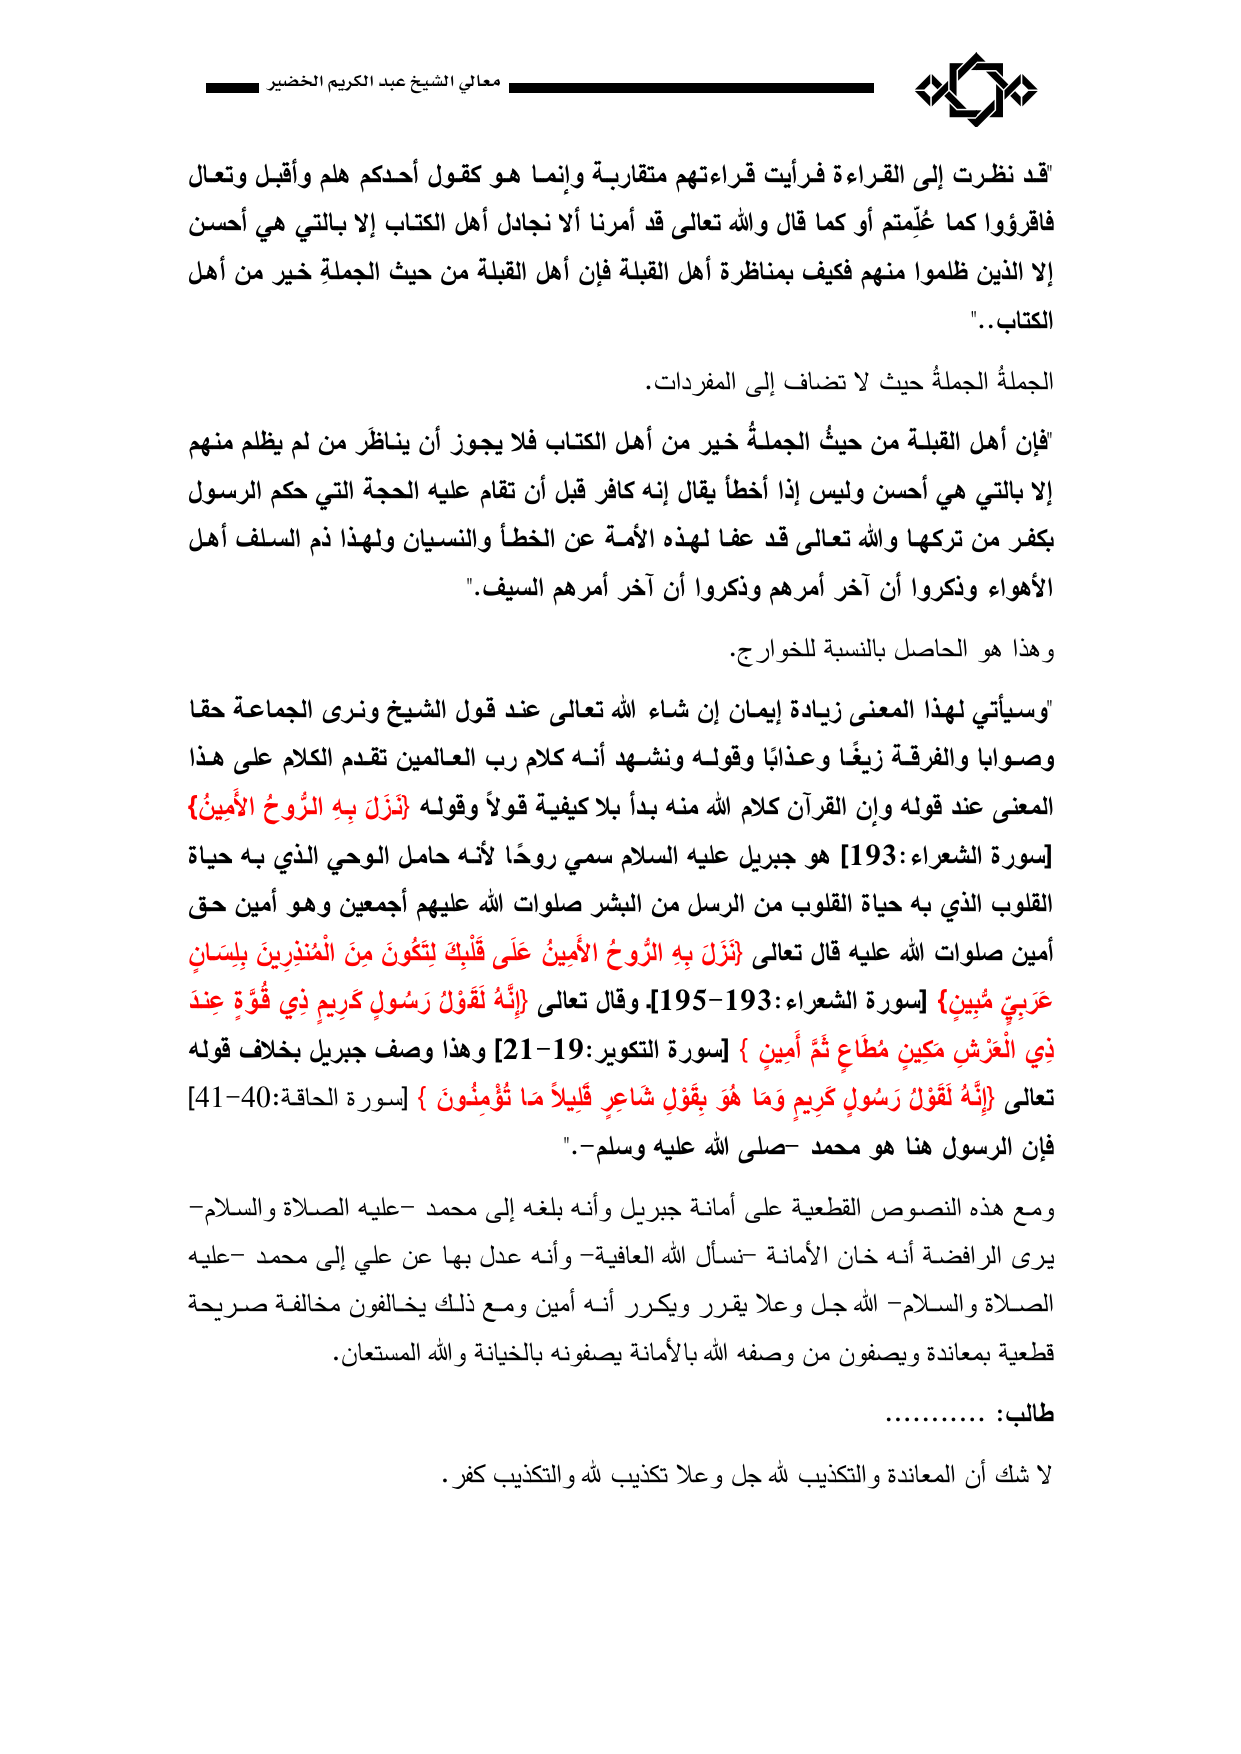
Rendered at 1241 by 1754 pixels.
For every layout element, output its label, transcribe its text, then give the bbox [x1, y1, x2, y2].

text "فإن أهل القبلة من حيثُ الجملةُ خير من أهل الكتاب فلا يجوز أن يناظَر من لم يظلم منهم إلا بالتي هي أحسن وليس إذا أخطأ يقال إنه كافر قبل أن تقام عليه الحجة التي حكم الرسول بكفر من تركها والله تعالى قد عفا لهذه الأمة عن الخطأ والنسيان ولهذا ذم السلف أهل الأهواء وذكروا أن آخر أمرهم وذكروا أن آخر أمرهم السيف." [187, 417, 1053, 612]
text طالب: ........... [187, 1389, 1053, 1437]
text "وسيأتي لهذا المعنى زيادة إيمان إن شاء الله تعالى عند قول الشيخ ونرى الجماعة حقا وصوابا والفرقة زيغًا وعذابًا وقوله ونشهد أنه كلام رب العالمين تقدم الكلام على هذا المعنى عند قوله وإن القرآن كلام الله منه بدأ بلا كيفية قولاً وقوله {نَزَلَ بِهِ الرُّوحُ الأَمِينُ} [سورة الشعراء:193] هو جبريل عليه السلام سمي روحًا لأنه حامل الوحي الذي به حياة القلوب الذي به حياة القلوب من الرسل من البشر صلوات الله عليهم أجمعين وهو أمين حق أمين صلوات الله عليه قال تعالى {نَزَلَ بِهِ الرُّوحُ الأَمِينُ عَلَى قَلْبِكَ لِتَكُونَ مِنَ الْمُنذِرِينَ بِلِسَانٍ عَرَبِيٍّ مُّبِينٍ} [سورة الشعراء:193-195] وقال تعالى {إِنَّهُ لَقَوْلُ رَسُولٍ كَرِيمٍ ذِي قُوَّةٍ عِندَ ذِي الْعَرْشِ مَكِينٍ مُطَاعٍ ثَمَّ أَمِينٍ } [سورة التكوير:19-21] وهذا وصف جبريل بخلاف قوله تعالى {إِنَّهُ لَقَوْلُ رَسُولٍ كَرِيمٍ وَمَا هُوَ بِقَوْلِ شَاعِرٍ قَلِيلاً مَا تُؤْمِنُونَ } [سورة الحاقة:40-41] فإن الرسول هنا هو محمد -صلى الله عليه وسلم-." [187, 685, 1053, 1170]
text ومع هذه النصوص القطعية على أمانة جبريل وأنه بلغه إلى محمد -عليه الصلاة والسلام- يرى الرافضة أنه خان الأمانة -نسأل الله العافية- وأنه عدل بها عن علي إلى محمد -عليه الصلاة والسلام- الله جل وعلا يقرر ويكرر أنه أمين ومع ذلك يخالفون مخالفة صريحة قطعية بمعاندة ويصفون من وصفه الله بالأمانة يصفونه بالخيانة والله المستعان. [187, 1183, 1053, 1376]
text الجملةُ الجملةُ حيث لا تضاف إلى المفردات. [187, 357, 1053, 405]
text وهذا هو الحاصل بالنسبة للخوارج. [187, 624, 1053, 672]
text لا شك أن المعاندة والتكذيب لله جل وعلا تكذيب لله والتكذيب كفر. [187, 1450, 1053, 1498]
text "قد نظرت إلى القراءة فرأيت قراءتهم متقاربة وإنما هو كقول أحدكم هلم وأقبل وتعال فاقرؤوا كما عُلِّمتم أو كما قال والله تعالى قد أمرنا ألا نجادل أهل الكتاب إلا بالتي هي أحسن إلا الذين ظلموا منهم فكيف بمناظرة أهل القبلة فإن أهل القبلة من حيث الجملةِ خير من أهل الكتاب.." [187, 150, 1053, 344]
